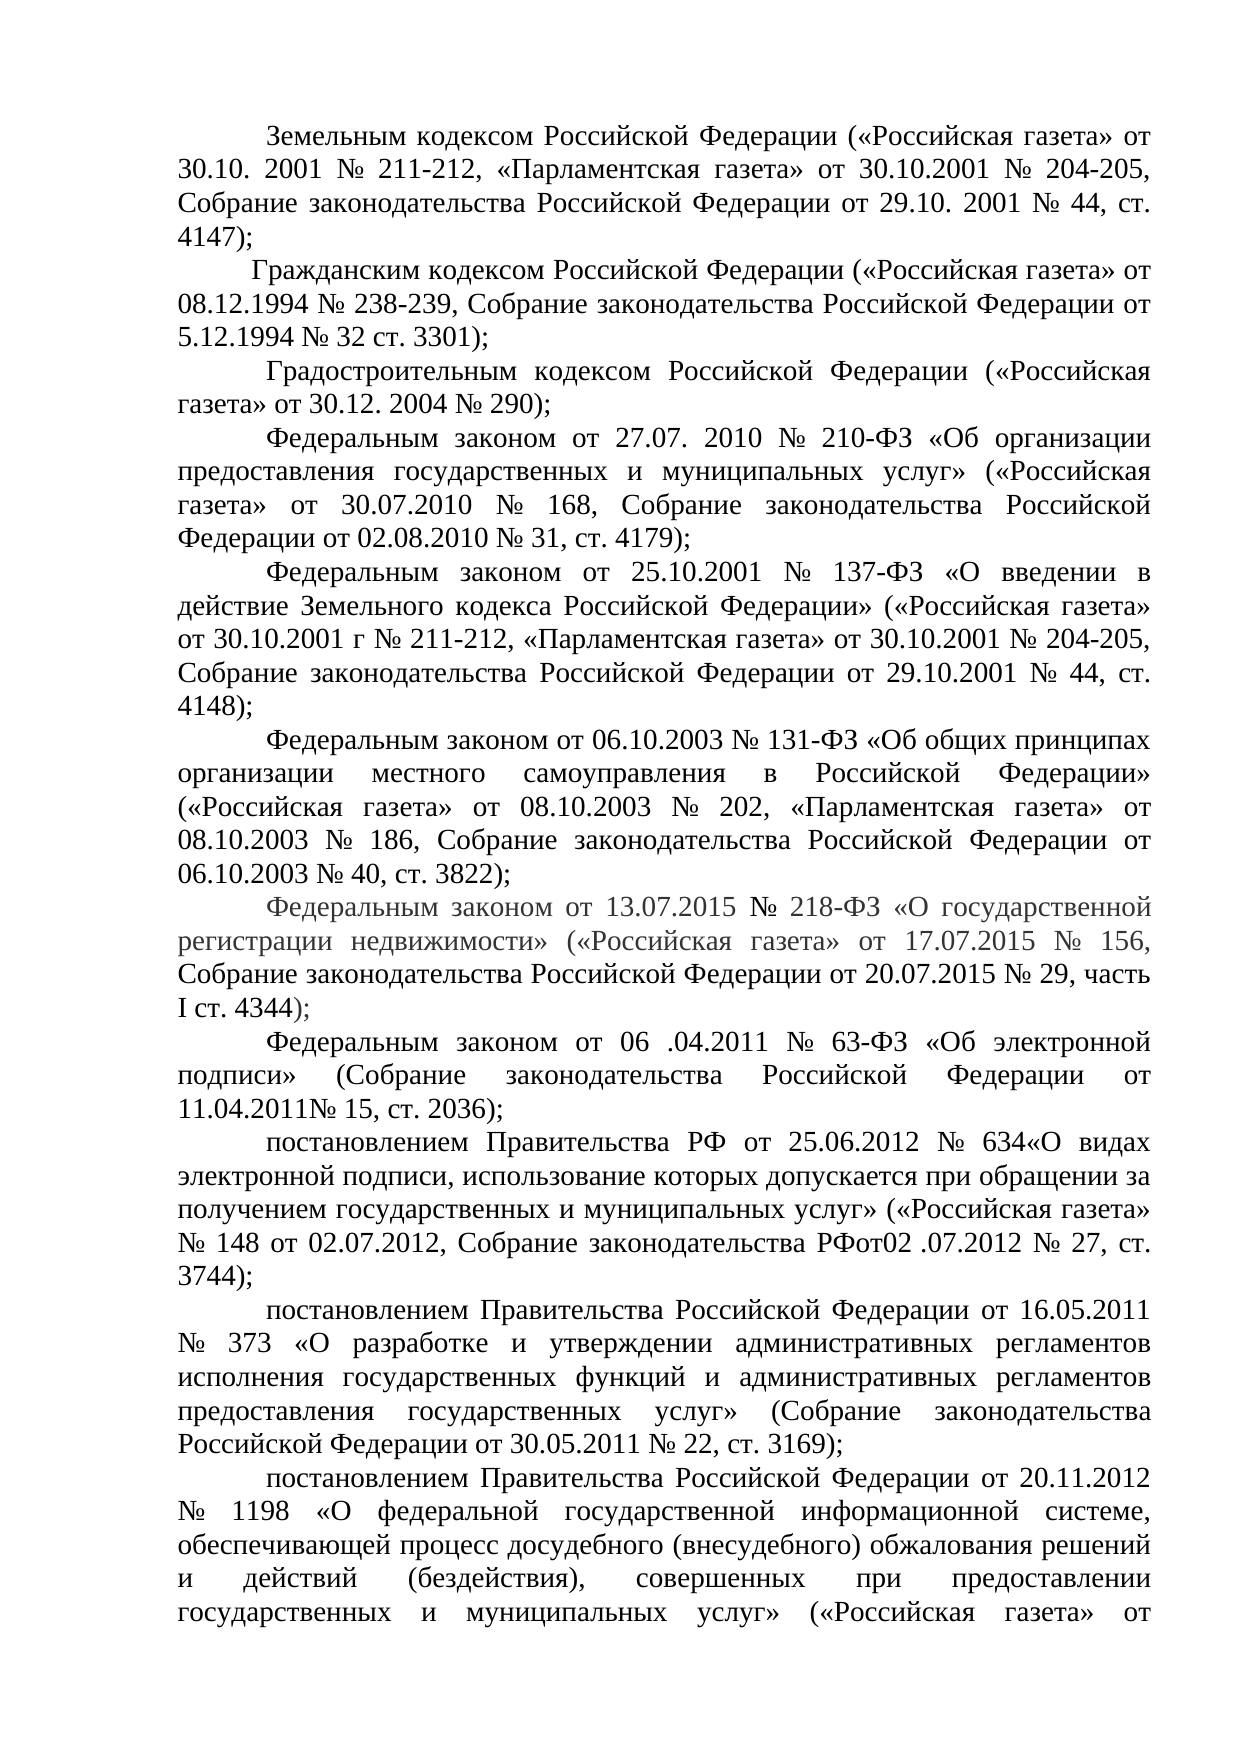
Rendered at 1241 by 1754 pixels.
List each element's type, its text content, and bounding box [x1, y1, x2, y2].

text Федеральным законом от 06 .04.2011 № 63-ФЗ «Об электронной подписи» (Собрание законодательства Российской Федерации от 11.04.2011№ 15, ст. 2036); [177, 1024, 1152, 1124]
text Градостроительным кодексом Российской Федерации («Российская газета» от 30.12. 2004 № 290); [177, 353, 1152, 420]
text постановлением Правительства Российской Федерации от 16.05.2011 № 373 «О разработке и утверждении административных регламентов исполнения государственных функций и административных регламентов предоставления государственных услуг» (Собрание законодательства Российской Федерации от 30.05.2011 № 22, ст. 3169); [177, 1292, 1152, 1460]
text Гражданским кодексом Российской Федерации («Российская газета» от 08.12.1994 № 238-239, Собрание законодательства Российской Федерации от 5.12.1994 № 32 ст. 3301); [177, 252, 1152, 353]
text Федеральным законом от 25.10.2001 № 137-ФЗ «О введении в действие Земельного кодекса Российской Федерации» («Российская газета» от 30.10.2001 г № 211-212, «Парламентская газета» от 30.10.2001 № 204-205, Собрание законодательства Российской Федерации от 29.10.2001 № 44, ст. 4148); [177, 554, 1152, 722]
text постановлением Правительства РФ от 25.06.2012 № 634«О видах электронной подписи, использование которых допускается при обращении за получением государственных и муниципальных услуг» («Российская газета» № 148 от 02.07.2012, Собрание законодательства РФот02 .07.2012 № 27, ст. 3744); [177, 1124, 1152, 1292]
text Федеральным законом от 27.07. 2010 № 210-ФЗ «Об организации предоставления государственных и муниципальных услуг» («Российская газета» от 30.07.2010 № 168, Собрание законодательства Российской Федерации от 02.08.2010 № 31, ст. 4179); [177, 420, 1152, 554]
text Федеральным законом от 13.07.2015 № 218-ФЗ «О государственной регистрации недвижимости» («Российская газета» от 17.07.2015 № 156, Собрание законодательства Российской Федерации от 20.07.2015 № 29, часть I ст. 4344); [177, 889, 1152, 1024]
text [177, 1460, 1152, 1627]
text Федеральным законом от 06.10.2003 № 131-ФЗ «Об общих принципах организации местного самоуправления в Российской Федерации» («Российская газета» от 08.10.2003 № 202, «Парламентская газета» от 08.10.2003 № 186, Собрание законодательства Российской Федерации от 06.10.2003 № 40, ст. 3822); [177, 722, 1152, 889]
text Земельным кодексом Российской Федерации («Российская газета» от 30.10. 2001 № 211-212, «Парламентская газета» от 30.10.2001 № 204-205, Собрание законодательства Российской Федерации от 29.10. 2001 № 44, ст. 4147); [177, 118, 1152, 252]
